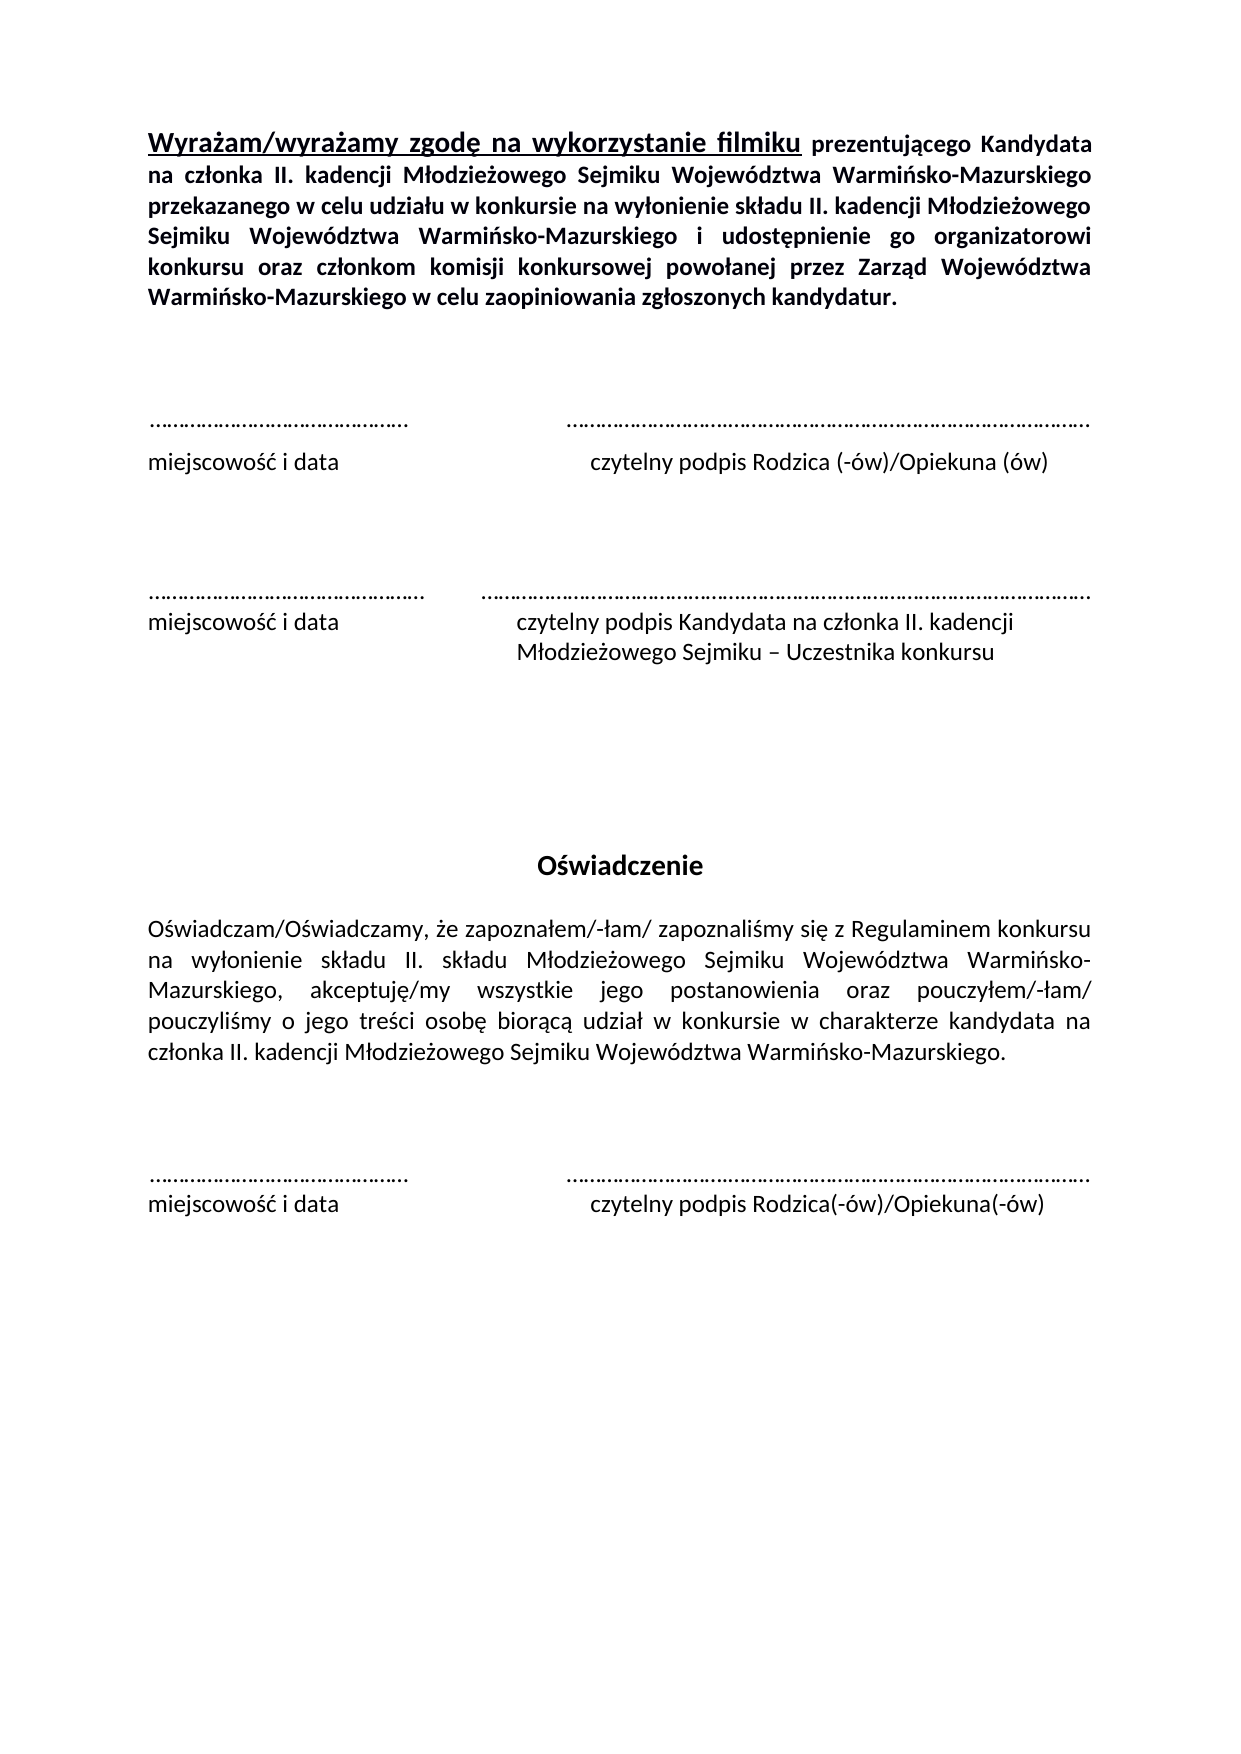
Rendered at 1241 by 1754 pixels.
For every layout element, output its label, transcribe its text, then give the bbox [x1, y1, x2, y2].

text Oświadczenie [148, 847, 1093, 883]
text miejscowość i data czytelny podpis Kandydata na członka II. kadencji Młodzieżowego Sejmiku – Uczestnika konkursu [148, 606, 1093, 667]
text Wyrażam/wyrażamy zgodę na wykorzystanie filmiku prezentującego Kandydata na członka II. kadencji Młodzieżowego Sejmiku Województwa Warmińsko-Mazurskiego przekazanego w celu udziału w konkursie na wyłonienie składu II. kadencji Młodzieżowego Sejmiku Województwa Warmińsko-Mazurskiego i udostępnienie go organizatorowi konkursu oraz członkom komisji konkursowej powołanej przez Zarząd Województwa Warmińsko-Mazurskiego w celu zaopiniowania zgłoszonych kandydatur. [148, 124, 1093, 312]
text Oświadczam/Oświadczamy, że zapoznałem/-łam/ zapoznaliśmy się z Regulaminem konkursu na wyłonienie składu II. składu Młodzieżowego Sejmiku Województwa Warmińsko-Mazurskiego, akceptuję/my wszystkie jego postanowienia oraz pouczyłem/-łam/ pouczyliśmy o jego treści osobę biorącą udział w konkursie w charakterze kandydata na członka II. kadencji Młodzieżowego Sejmiku Województwa Warmińsko-Mazurskiego. [148, 914, 1093, 1066]
text miejscowość i data czytelny podpis Rodzica (-ów)/Opiekuna (ów) [148, 446, 1093, 477]
text ……………………………………… ……………………….……………………………………………………… [148, 1158, 1093, 1188]
text ……………………………………… ……………………….……………………………………………………… [148, 403, 1093, 434]
text ………………………………………… ……………………………………….…………………………………………………… [148, 576, 1093, 606]
text miejscowość i data czytelny podpis Rodzica(-ów)/Opiekuna(-ów) [148, 1188, 1093, 1219]
